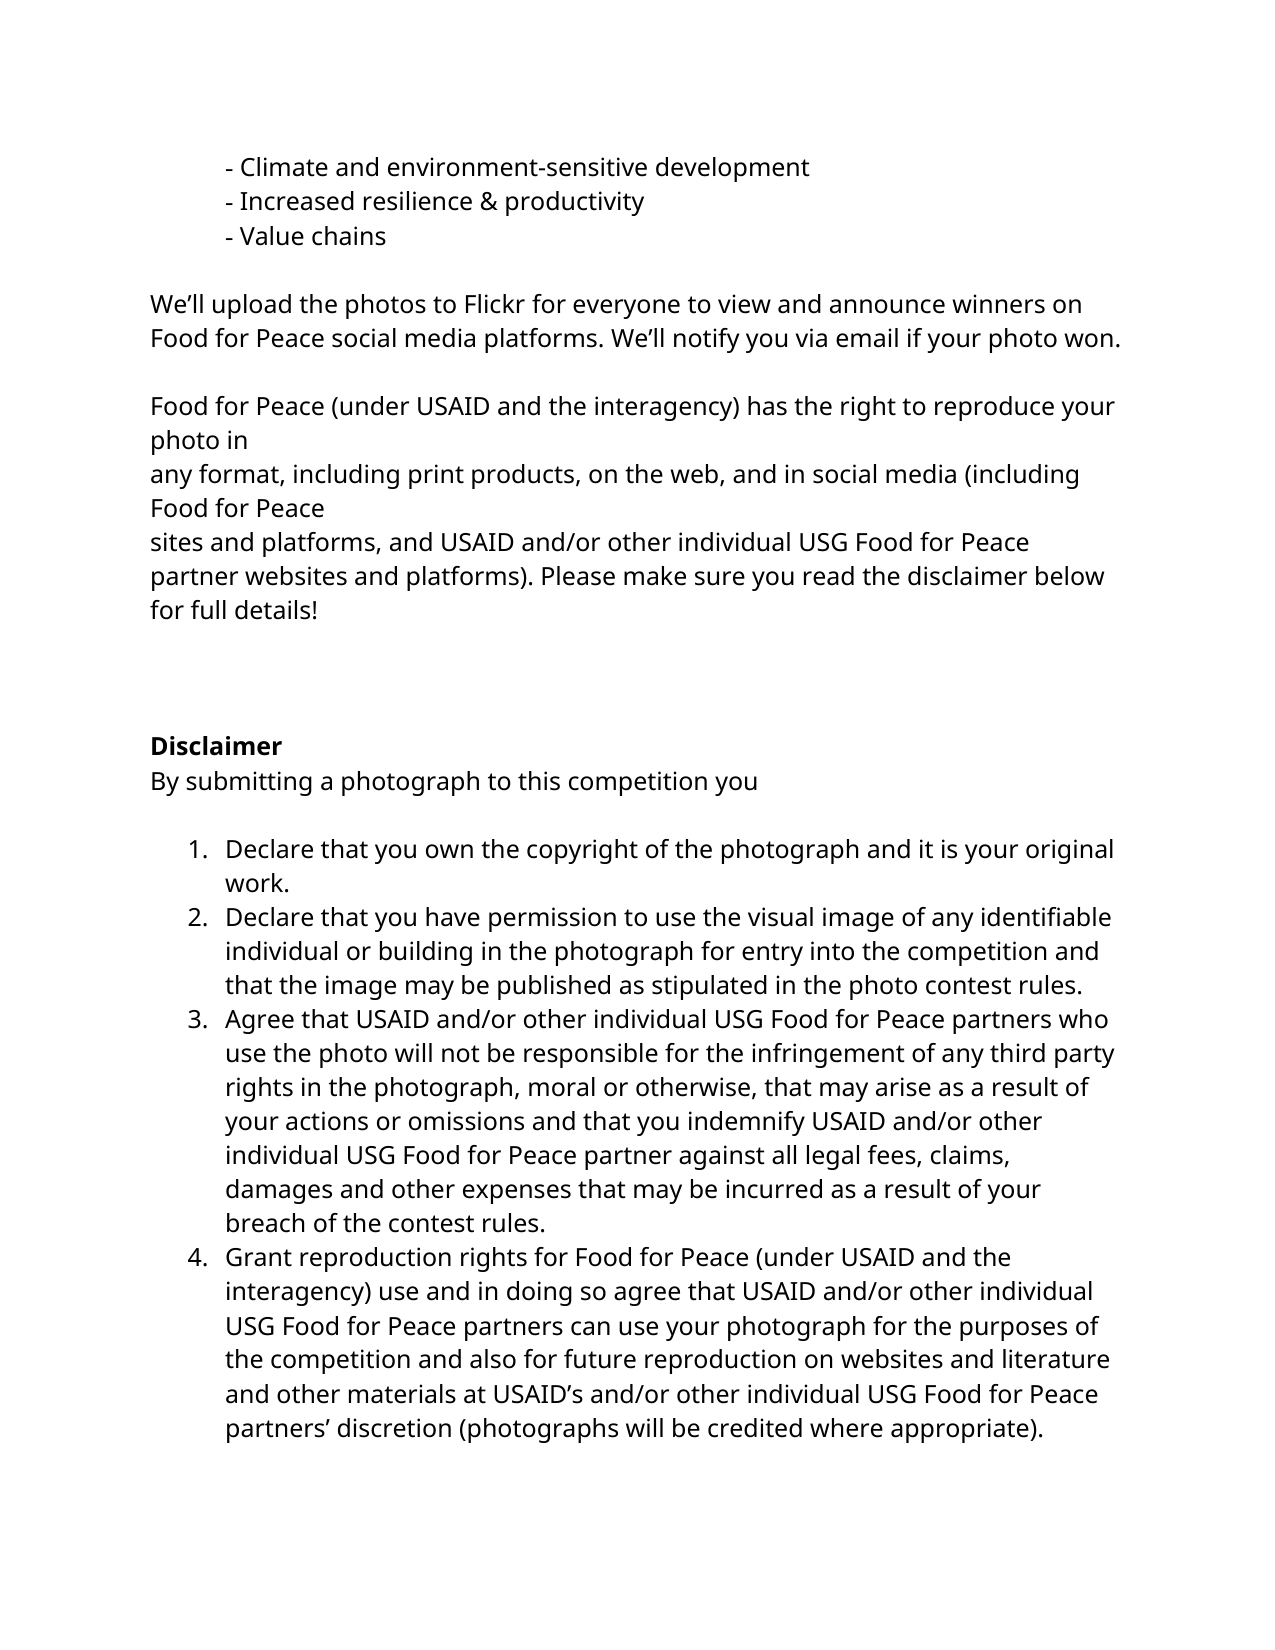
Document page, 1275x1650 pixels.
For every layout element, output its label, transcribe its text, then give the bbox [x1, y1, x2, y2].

list Grant reproduction rights for Food for Peace (under USAID and the interagency) use and in doing so agree that USAID and/or other individual USG Food for Peace partners can use your photograph for the purposes of the competition and also for future reproduction on websites and literature and other materials at USAID’s and/or other individual USG Food for Peace partners’ discretion (photographs will be credited where appropriate). [187, 1240, 1125, 1444]
text - Increased resilience & productivity [150, 184, 1125, 218]
text We’ll upload the photos to Flickr for everyone to view and announce winners on Food for Peace social media platforms. We’ll notify you via email if your photo won. [150, 286, 1125, 354]
text Food for Peace (under USAID and the interagency) has the right to reproduce your photo in [150, 388, 1125, 457]
text Disclaimer [150, 729, 1125, 763]
text sites and platforms, and USAID and/or other individual USG Food for Peace partner websites and platforms). Please make sure you read the disclaimer below for full details! [150, 525, 1125, 627]
text - Value chains [150, 218, 1125, 252]
text - Climate and environment-sensitive development [150, 150, 1125, 184]
text By submitting a photograph to this competition you [150, 763, 1125, 797]
list Declare that you have permission to use the visual image of any identifiable individual or building in the photograph for entry into the competition and that the image may be published as stipulated in the photo contest rules. [187, 899, 1125, 1002]
text any format, including print products, on the web, and in social media (including Food for Peace [150, 457, 1125, 525]
list Agree that USAID and/or other individual USG Food for Peace partners who use the photo will not be responsible for the infringement of any third party rights in the photograph, moral or otherwise, that may arise as a result of your actions or omissions and that you indemnify USAID and/or other individual USG Food for Peace partner against all legal fees, claims, damages and other expenses that may be incurred as a result of your breach of the contest rules. [187, 1002, 1125, 1240]
list Declare that you own the copyright of the photograph and it is your original work. [187, 831, 1125, 899]
